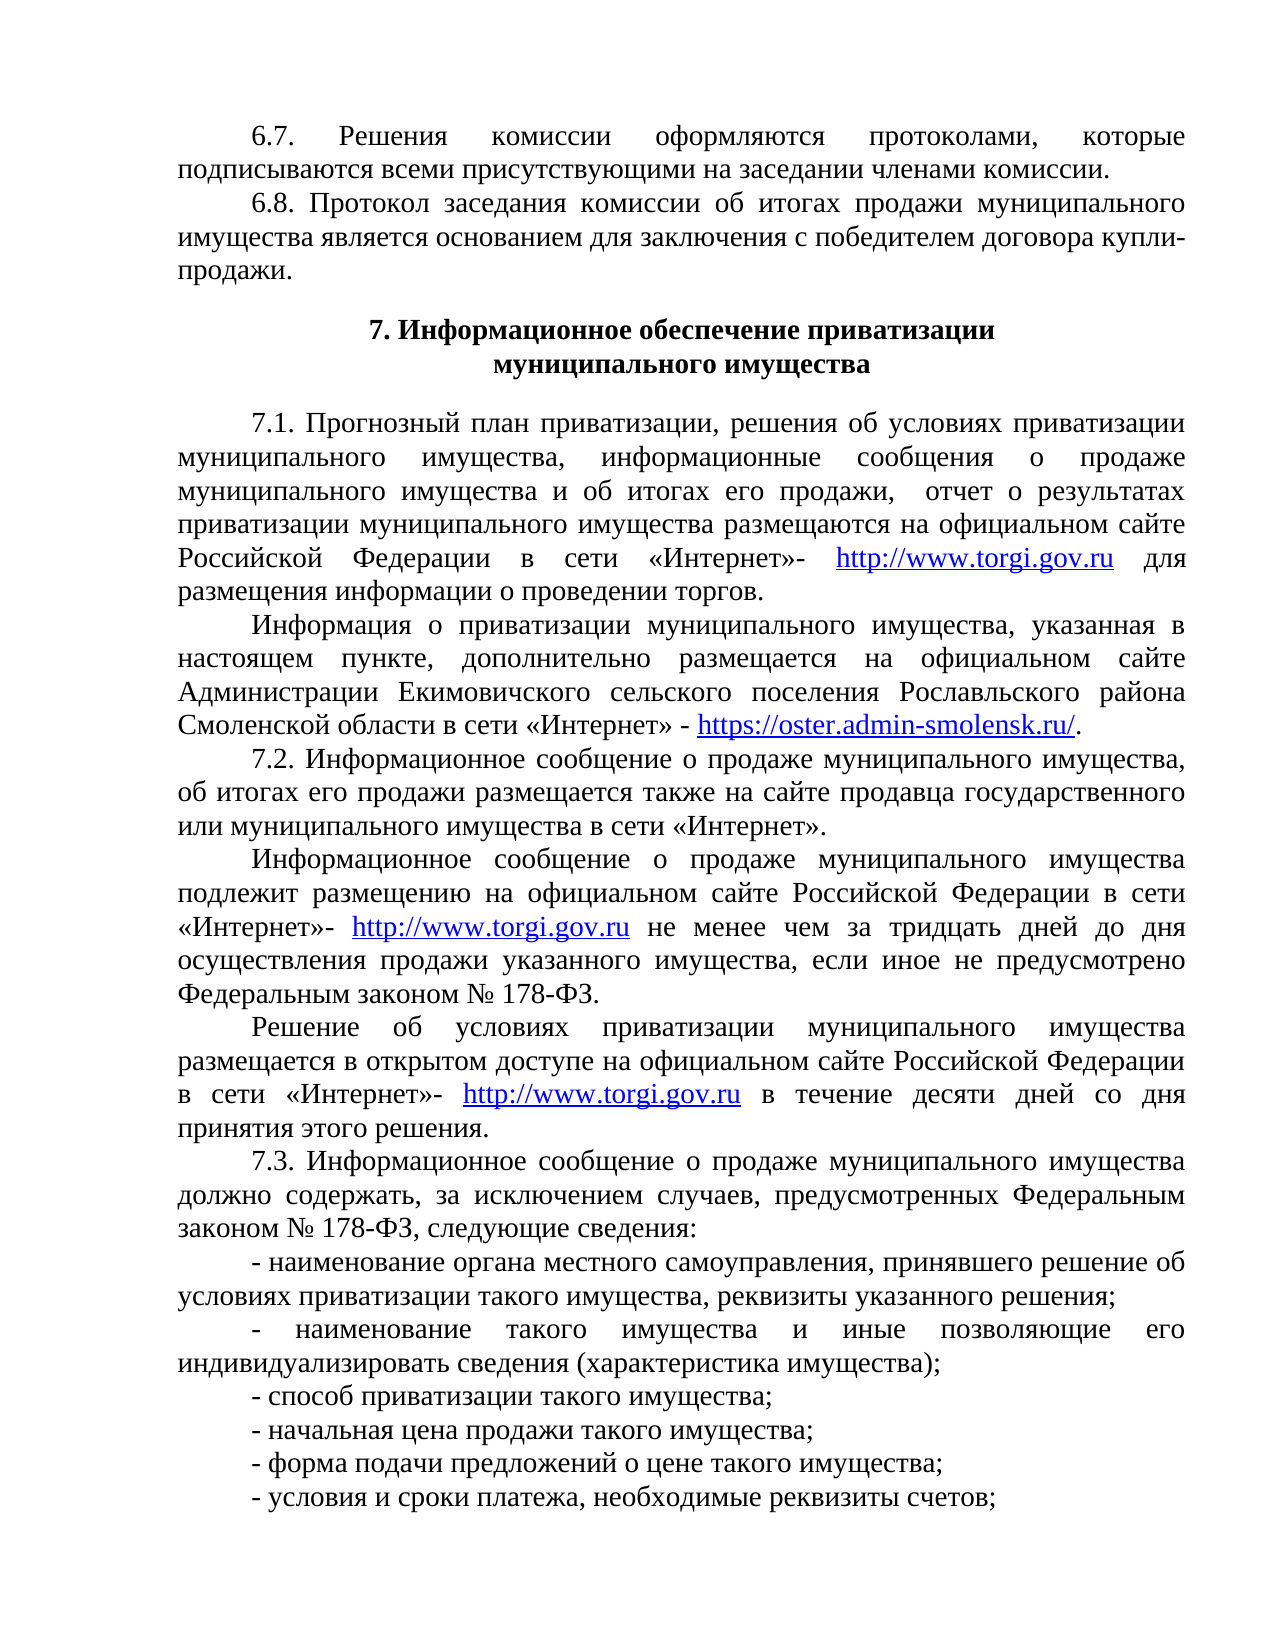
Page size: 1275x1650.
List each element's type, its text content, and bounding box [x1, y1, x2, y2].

text 6.7. Решения комиссии оформляются протоколами, которые подписываются всеми присутствующими на заседании членами комиссии. [177, 118, 1186, 185]
text муниципального имущества [177, 346, 1186, 379]
text 6.8. Протокол заседания комиссии об итогах продажи муниципального имущества является основанием для заключения с победителем договора купли-продажи. [177, 185, 1186, 286]
text - способ приватизации такого имущества; [177, 1378, 1186, 1412]
text - форма подачи предложений о цене такого имущества; [177, 1445, 1186, 1479]
text 7.2. Информационное сообщение о продаже муниципального имущества, об итогах его продажи размещается также на сайте продавца государственного или муниципального имущества в сети «Интернет». [177, 741, 1186, 842]
text 7. Информационное обеспечение приватизации [177, 312, 1186, 346]
text 7.1. Прогнозный план приватизации, решения об условиях приватизации муниципального имущества, информационные сообщения о продаже муниципального имущества и об итогах его продажи, отчет о результатах приватизации муниципального имущества размещаются на официальном сайте Российской Федерации в сети «Интернет»- httpHYPERLINK "http://www.torgi.gov.ru/"://HYPERLINK "http://www.torgi.gov.ru/"wwwHYPERLINK "http://www.torgi.gov.ru/".HYPERLINK "http://www.torgi.gov.ru/"torgiHYPERLINK "http://www.torgi.gov.ru/".HYPERLINK "http://www.torgi.gov.ru/"govHYPERLINK "http://www.torgi.gov.ru/".HYPERLINK "http://www.torgi.gov.ru/"ru для размещения информации о проведении торгов. [177, 406, 1186, 607]
text - начальная цена продажи такого имущества; [177, 1412, 1186, 1445]
text - наименование такого имущества и иные позволяющие его индивидуализировать сведения (характеристика имущества); [177, 1311, 1186, 1378]
text - наименование органа местного самоуправления, принявшего решение об условиях приватизации такого имущества, реквизиты указанного решения; [177, 1244, 1186, 1311]
text - условия и сроки платежа, необходимые реквизиты счетов; [177, 1479, 1186, 1512]
text 7.3. Информационное сообщение о продаже муниципального имущества должно содержать, за исключением случаев, предусмотренных Федеральным законом № 178-ФЗ, следующие сведения: [177, 1143, 1186, 1244]
text Информация о приватизации муниципального имущества, указанная в настоящем пункте, дополнительно размещается на официальном сайте Администрации Екимовичского сельского поселения Рославльского района Смоленской области в сети «Интернет» - https://oster.admin-smolensk.ru/. [177, 607, 1186, 741]
text Информационное сообщение о продаже муниципального имущества подлежит размещению на официальном сайте Российской Федерации в сети «Интернет»- httpHYPERLINK "http://www.torgi.gov.ru/"://HYPERLINK "http://www.torgi.gov.ru/"wwwHYPERLINK "http://www.torgi.gov.ru/".HYPERLINK "http://www.torgi.gov.ru/"torgiHYPERLINK "http://www.torgi.gov.ru/".HYPERLINK "http://www.torgi.gov.ru/"govHYPERLINK "http://www.torgi.gov.ru/".HYPERLINK "http://www.torgi.gov.ru/"ru не менее чем за тридцать дней до дня осуществления продажи указанного имущества, если иное не предусмотрено Федеральным законом № 178-ФЗ. [177, 842, 1186, 1009]
text Решение об условиях приватизации муниципального имущества размещается в открытом доступе на официальном сайте Российской Федерации в сети «Интернет»- httpHYPERLINK "http://www.torgi.gov.ru/"://HYPERLINK "http://www.torgi.gov.ru/"wwwHYPERLINK "http://www.torgi.gov.ru/".HYPERLINK "http://www.torgi.gov.ru/"torgiHYPERLINK "http://www.torgi.gov.ru/".HYPERLINK "http://www.torgi.gov.ru/"govHYPERLINK "http://www.torgi.gov.ru/".HYPERLINK "http://www.torgi.gov.ru/"ru в течение десяти дней со дня принятия этого решения. [177, 1009, 1186, 1143]
